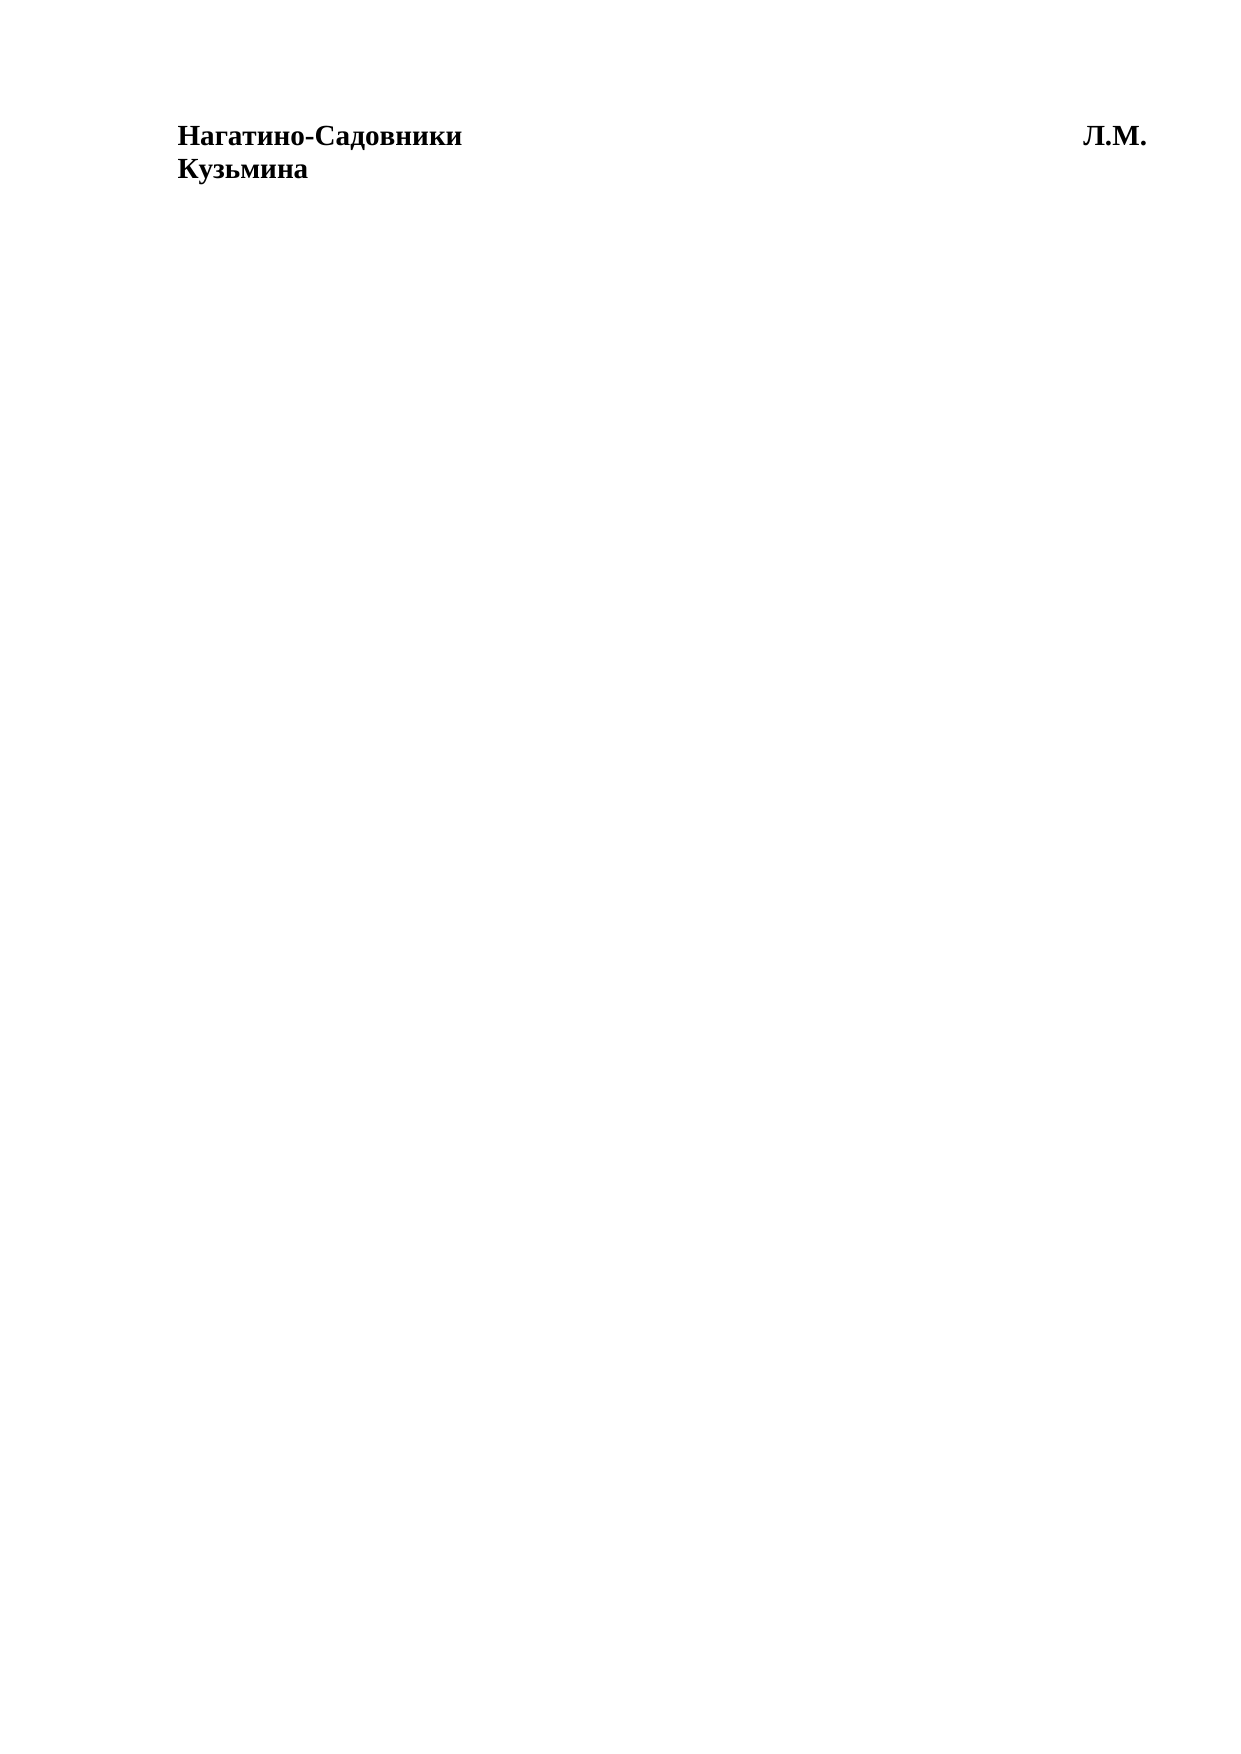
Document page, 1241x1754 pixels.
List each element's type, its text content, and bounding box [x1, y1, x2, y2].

text Нагатино-Садовники Л.М. Кузьмина [177, 118, 1152, 185]
